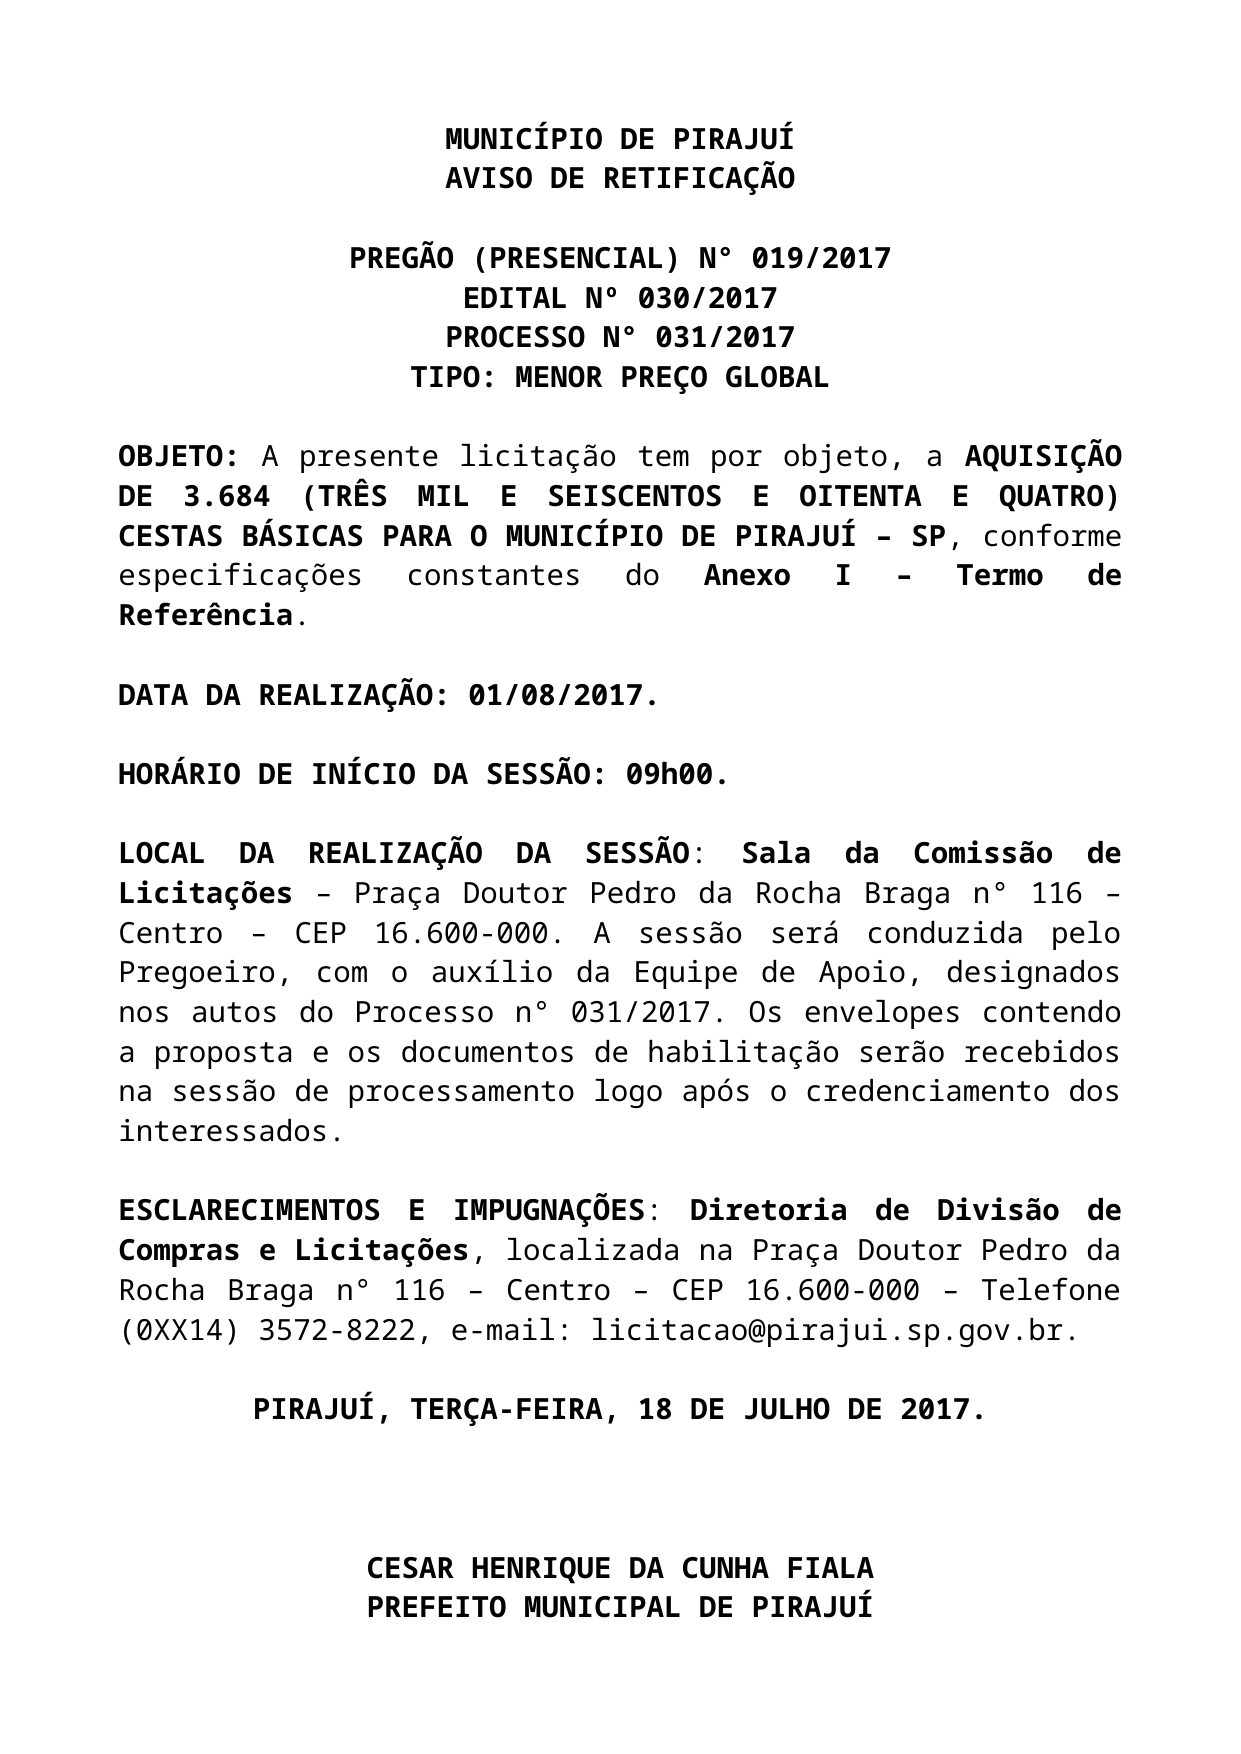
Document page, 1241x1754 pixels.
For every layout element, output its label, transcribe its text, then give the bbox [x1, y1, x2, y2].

text TIPO: MENOR PREÇO GLOBAL [118, 356, 1122, 396]
text MUNICÍPIO DE PIRAJUÍ [118, 118, 1122, 158]
text OBJETO: A presente licitação tem por objeto, a AQUISIÇÃO DE 3.684 (TRÊS MIL E SEISCENTOS E OITENTA E QUATRO) CESTAS BÁSICAS PARA O MUNICÍPIO DE PIRAJUÍ – SP, conforme especificações constantes do Anexo I – Termo de Referência. [118, 436, 1122, 634]
text AVISO DE RETIFICAÇÃO [118, 158, 1122, 197]
text PIRAJUÍ, TERÇA-FEIRA, 18 DE JULHO DE 2017. [118, 1388, 1122, 1428]
text EDITAL Nº 030/2017 [118, 277, 1122, 317]
text PREFEITO MUNICIPAL DE PIRAJUÍ [118, 1587, 1122, 1626]
text CESAR HENRIQUE DA CUNHA FIALA [118, 1547, 1122, 1587]
text LOCAL DA REALIZAÇÃO DA SESSÃO: Sala da Comissão de Licitações – Praça Doutor Pedro da Rocha Braga n° 116 – Centro – CEP 16.600-000. A sessão será conduzida pelo Pregoeiro, com o auxílio da Equipe de Apoio, designados nos autos do Processo n° 031/2017. Os envelopes contendo a proposta e os documentos de habilitação serão recebidos na sessão de processamento logo após o credenciamento dos interessados. [118, 832, 1122, 1150]
text PROCESSO N° 031/2017 [118, 317, 1122, 356]
text DATA DA REALIZAÇÃO: 01/08/2017. [118, 674, 1122, 713]
text HORÁRIO DE INÍCIO DA SESSÃO: 09h00. [118, 753, 1122, 793]
text ESCLARECIMENTOS E IMPUGNAÇÕES: Diretoria de Divisão de Compras e Licitações, localizada na Praça Doutor Pedro da Rocha Braga n° 116 – Centro – CEP 16.600-000 – Telefone (0XX14) 3572-8222, e-mail: licitacao@pirajui.sp.gov.br. [118, 1190, 1122, 1348]
text PREGÃO (PRESENCIAL) N° 019/2017 [118, 237, 1122, 277]
